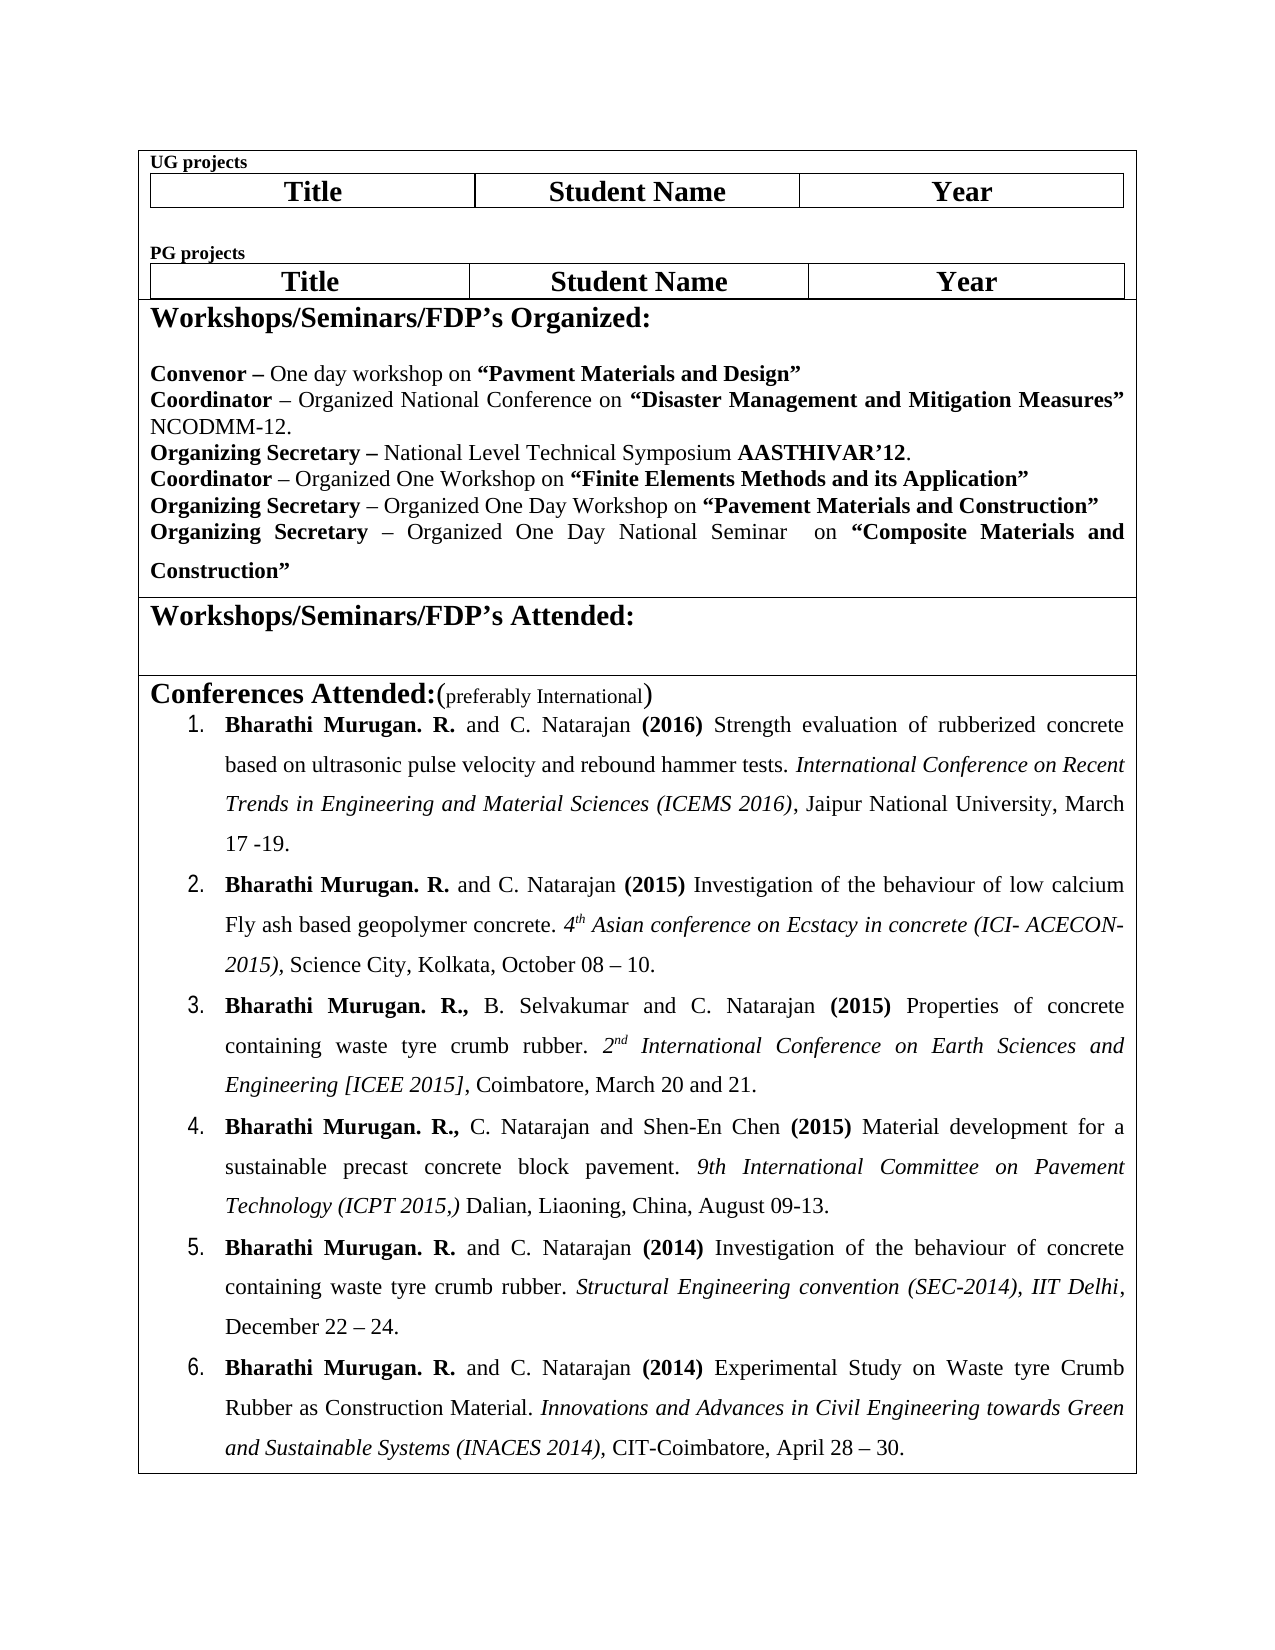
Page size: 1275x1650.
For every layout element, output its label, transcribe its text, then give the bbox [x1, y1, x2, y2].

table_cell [139, 151, 1136, 299]
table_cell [139, 676, 1136, 1473]
table_cell Workshops/Seminars/FDP’s Organized: Convenor – One day workshop on “Pavment Materials and Design” Coordinator – Organized National Conference on “Disaster Management and Mitigation Measures” NCODMM-12. Organizing Secretary – National Level Technical Symposium AASTHIVAR’12. Coordinator – Organized One Workshop on “Finite Elements Methods and its Application” Organizing Secretary – Organized One Day Workshop on “Pavement Materials and Construction” Organizing Secretary – Organized One Day National Seminar on “Composite Materials and Construction” [139, 300, 1136, 597]
table_cell Workshops/Seminars/FDP’s Attended: [139, 598, 1136, 675]
